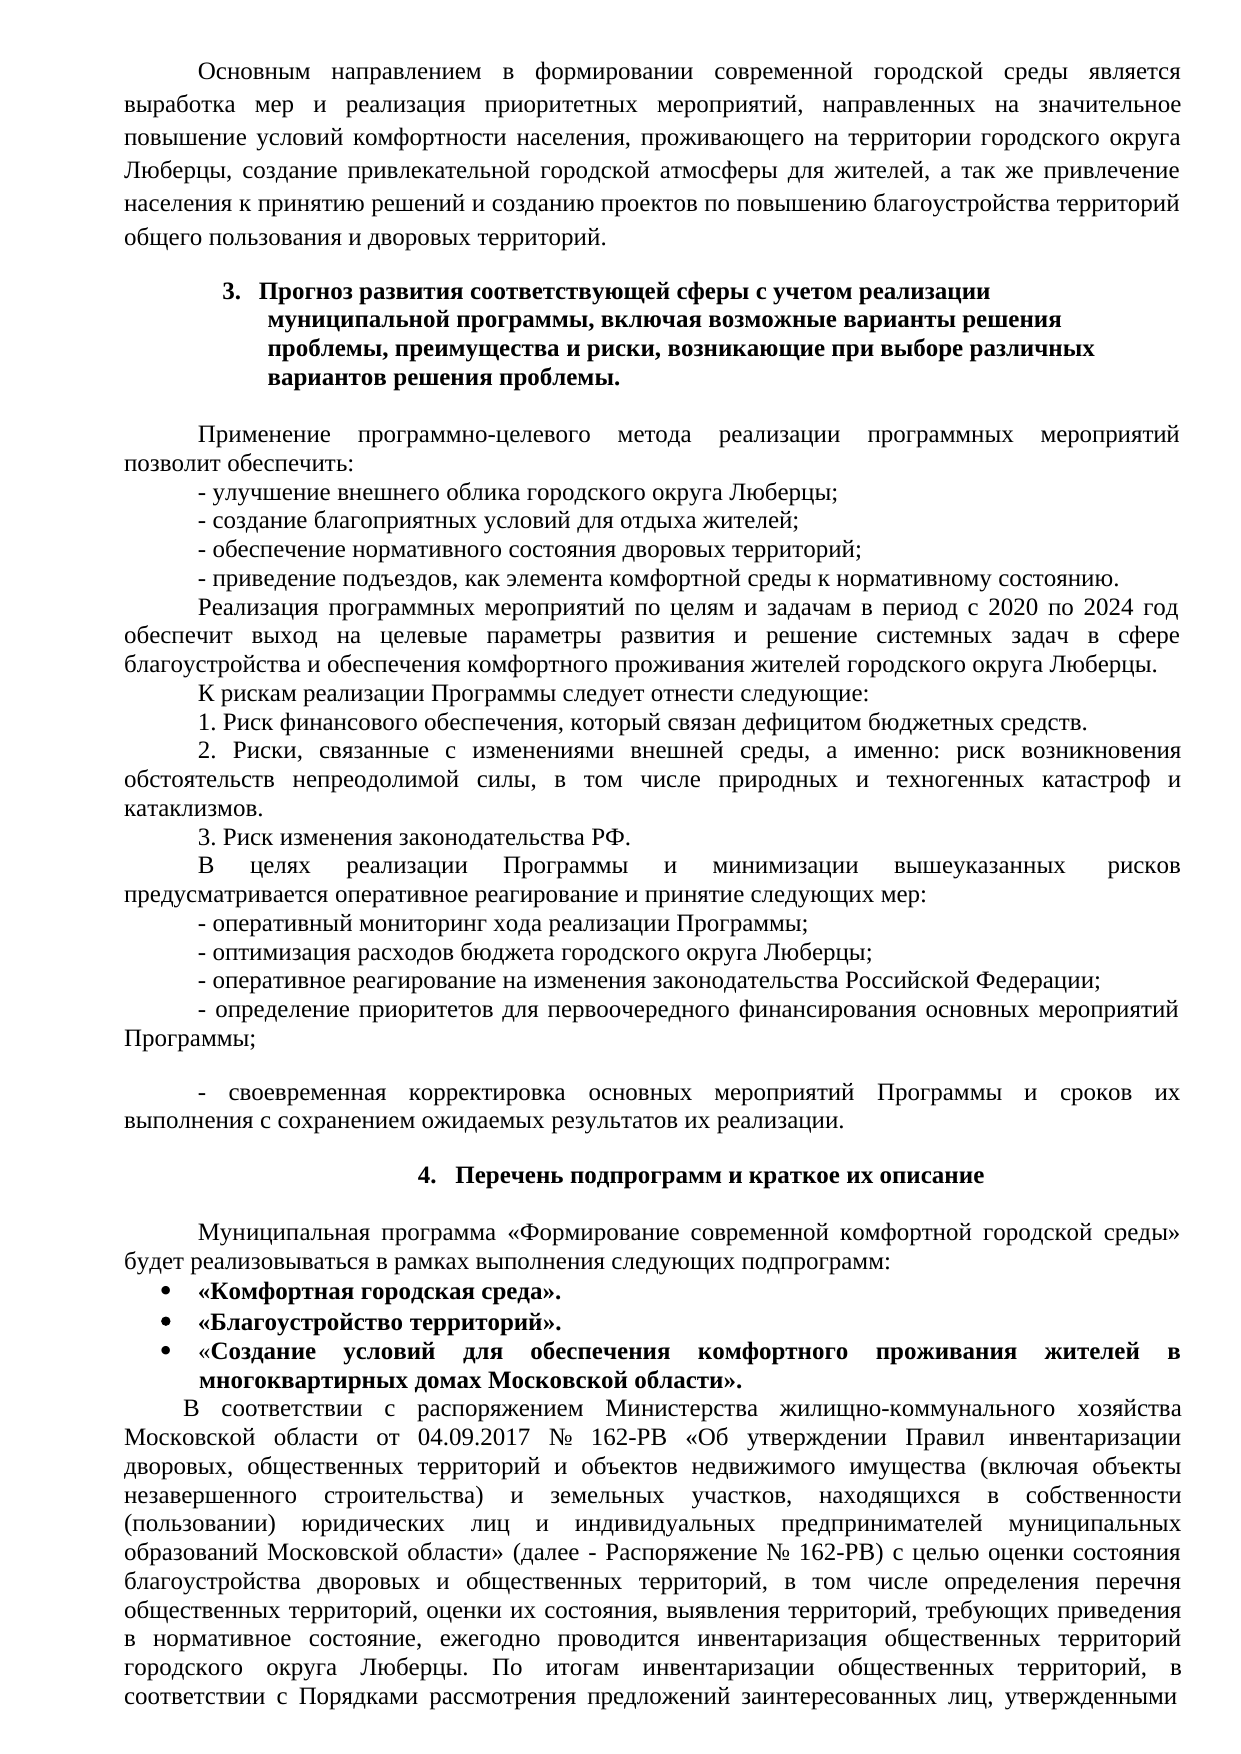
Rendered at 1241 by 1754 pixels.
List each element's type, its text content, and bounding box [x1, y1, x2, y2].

text Реализация программных мероприятий по целям и задачам в период с 2020 по 2024 год обеспечит выход на целевые параметры развития и решение системных задач в сфере благоустройства и обеспечения комфортного проживания жителей городского округа Люберцы. [124, 592, 1181, 678]
text В целях реализации Программы и минимизации вышеуказанных рисков предусматривается оперативное реагирование и принятие следующих мер: [124, 850, 1181, 908]
text Применение программно-целевого метода реализации программных мероприятий позволит обеспечить: [124, 419, 1181, 477]
list Риск изменения законодательства РФ. [198, 822, 1201, 850]
list «Благоустройство территорий». [161, 1306, 1201, 1336]
list определение приоритетов для первоочередного финансирования основных мероприятий Программы; [124, 994, 1181, 1052]
text К рискам реализации Программы следует отнести следующие: [198, 678, 1201, 707]
subtitle Прогноз развития соответствующей сферы с учетом реализации муниципальной программы, включая возможные варианты решения проблемы, преимущества и риски, возникающие при выборе различных вариантов решения проблемы. [222, 276, 1179, 391]
list улучшение внешнего облика городского округа Люберцы; [198, 477, 1201, 505]
list оперативное реагирование на изменения законодательства Российской Федерации; [198, 965, 1201, 994]
list Риски, связанные с изменениями внешней среды, а именно: риск возникновения обстоятельств непреодолимой силы, в том числе природных и техногенных катастроф и катаклизмов. [124, 735, 1182, 822]
subtitle «Создание условий для обеспечения комфортного проживания жителей в многоквартирных домах Московской области». [161, 1336, 1181, 1393]
list своевременная корректировка основных мероприятий Программы и сроков их выполнения с сохранением ожидаемых результатов их реализации. [124, 1077, 1181, 1134]
text В соответствии с распоряжением Министерства жилищно-коммунального хозяйства Московской области от 04.09.2017 № 162-РВ «Об утверждении Правил инвентаризации дворовых, общественных территорий и объектов недвижимого имущества (включая объекты незавершенного строительства) и земельных участков, находящихся в собственности (пользовании) юридических лиц и индивидуальных предпринимателей муниципальных образований Московской области» (далее - Распоряжение № 162-РВ) с целью оценки состояния благоустройства дворовых и общественных территорий, в том числе определения перечня общественных территорий, оценки их состояния, выявления территорий, требующих приведения в нормативное состояние, ежегодно проводится инвентаризация общественных территорий городского округа Люберцы. По итогам инвентаризации общественных территорий, в соответствии с Порядками рассмотрения предложений заинтересованных лиц, утвержденными [124, 1393, 1182, 1710]
list приведение подъездов, как элемента комфортной среды к нормативному состоянию. [198, 563, 1201, 592]
list оптимизация расходов бюджета городского округа Люберцы; [198, 937, 1201, 965]
text Основным направлением в формировании современной городской среды является выработка мер и реализация приоритетных мероприятий, направленных на значительное повышение условий комфортности населения, проживающего на территории городского округа Люберцы, создание привлекательной городской атмосферы для жителей, а так же привлечение населения к принятию решений и созданию проектов по повышению благоустройства территорий общего пользования и дворовых территорий. [124, 56, 1181, 250]
list обеспечение нормативного состояния дворовых территорий; [198, 534, 1201, 563]
subtitle «Комфортная городская среда». [161, 1275, 1201, 1306]
list создание благоприятных условий для отдыха жителей; [198, 505, 1201, 534]
subtitle Перечень подпрограмм и краткое их описание [418, 1160, 1201, 1189]
text Муниципальная программа «Формирование современной комфортной городской среды» будет реализовываться в рамках выполнения следующих подпрограмм: [124, 1217, 1181, 1274]
list оперативный мониторинг хода реализации Программы; [198, 908, 1201, 937]
list Риск финансового обеспечения, который связан дефицитом бюджетных средств. [198, 707, 1201, 735]
